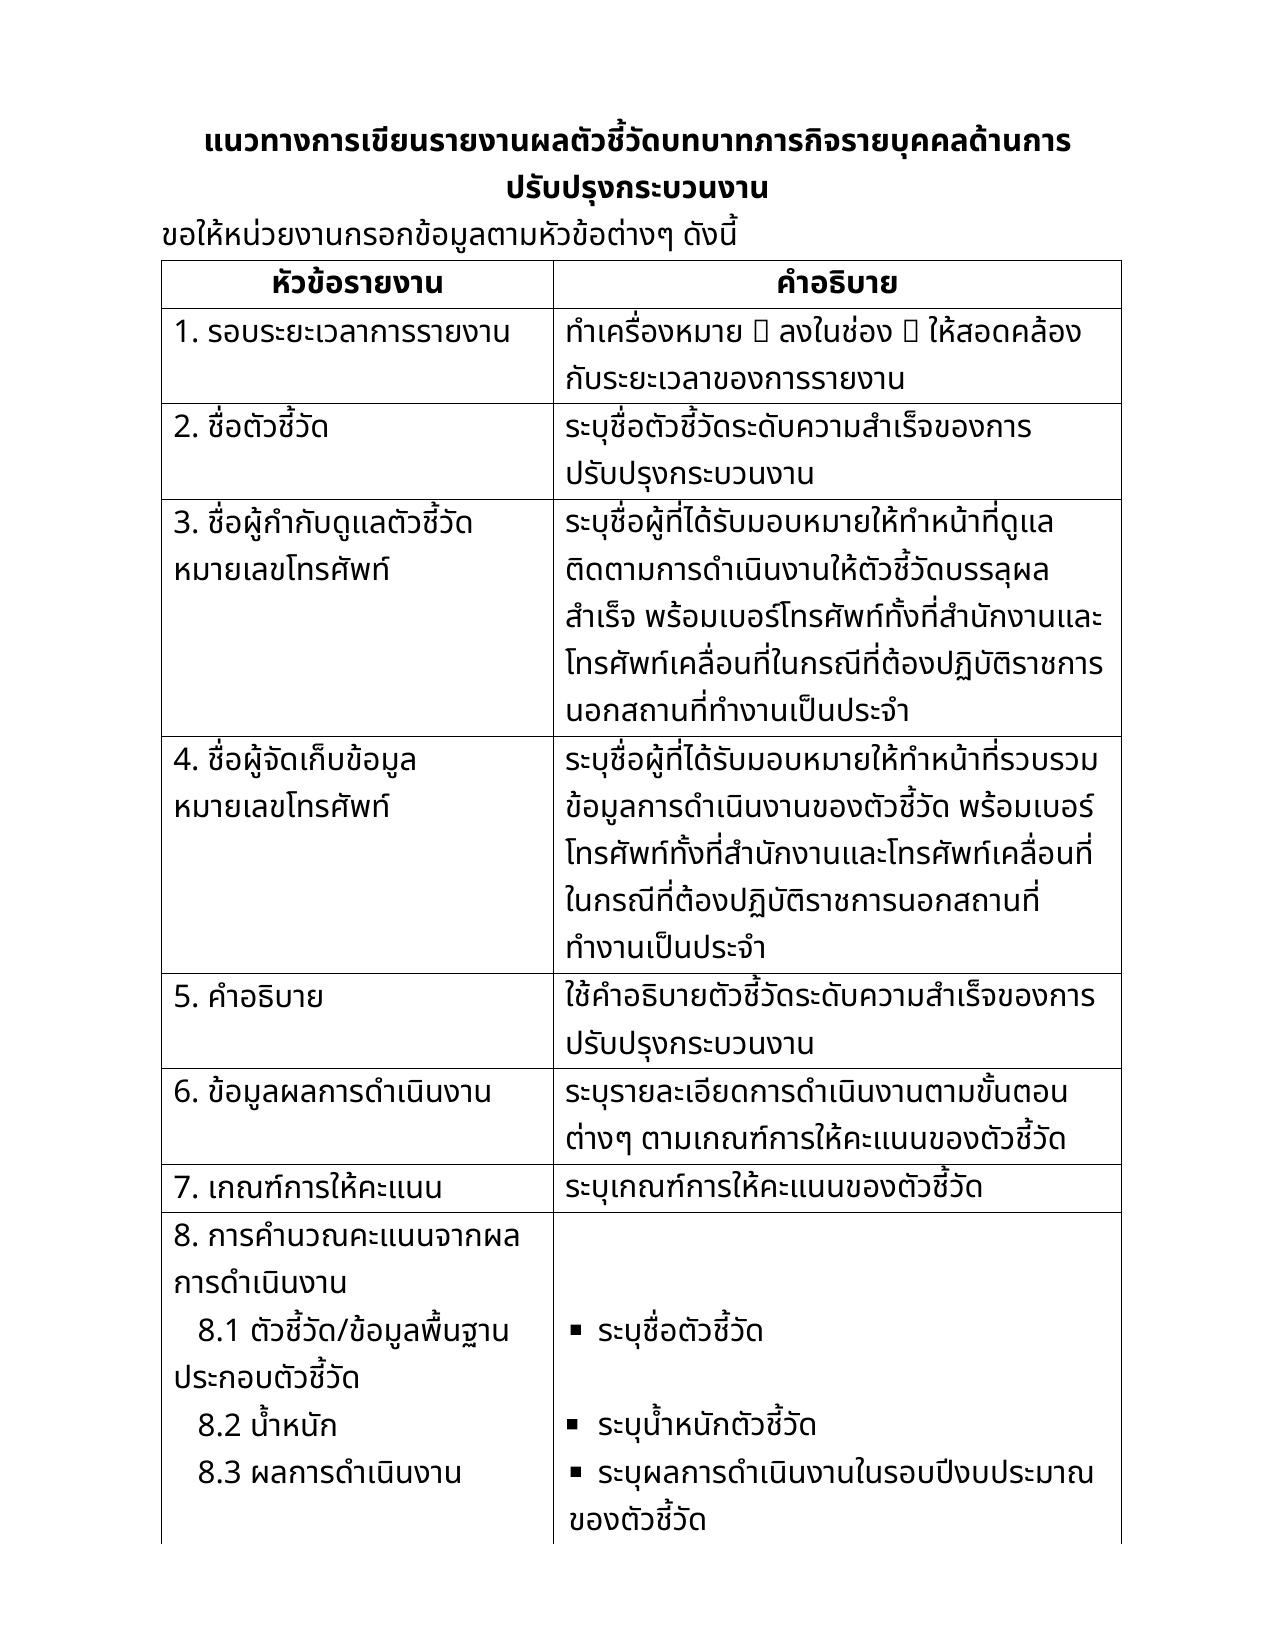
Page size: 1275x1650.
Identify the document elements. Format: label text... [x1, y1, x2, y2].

table_header แนวทางการเขียนรายงานผลตัวชี้วัดบทบาทภารกิจรายบุคคลด้านการปรับปรุงกระบวนงาน ขอให้หน่วยงานกรอกข้อมูลตามหัวข้อต่างๆ ดังนี้ [150, 118, 1125, 1544]
